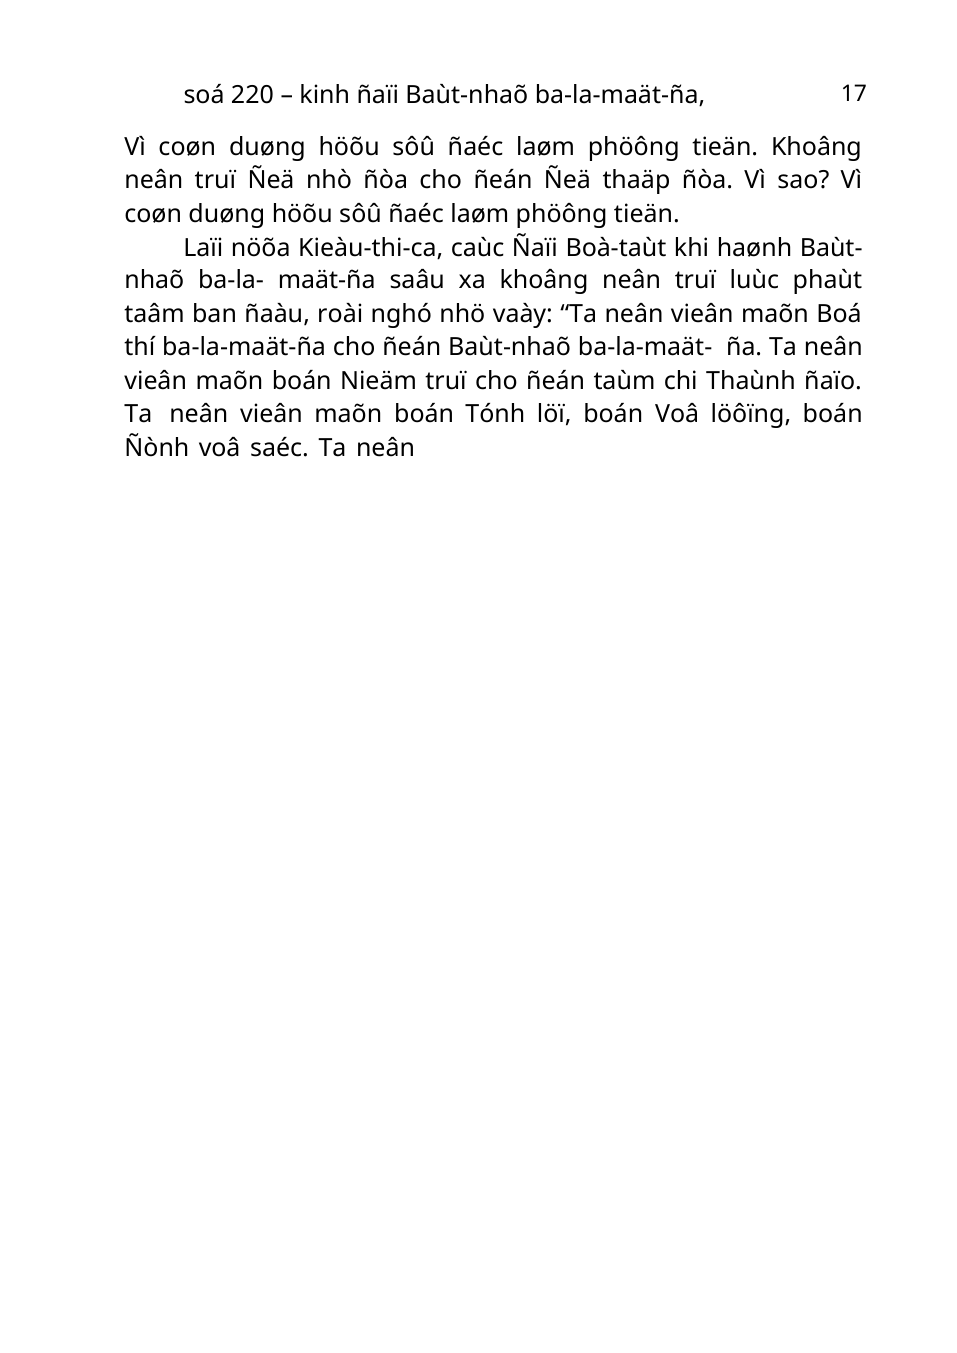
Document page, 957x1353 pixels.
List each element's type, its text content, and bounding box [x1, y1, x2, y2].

text Laïi nöõa Kieàu-thi-ca, caùc Ñaïi Boà-taùt khi haønh Baùt-nhaõ ba-la- maät-ña saâu xa khoâng neân truï luùc phaùt taâm ban ñaàu, roài nghó nhö vaày: “Ta neân vieân maõn Boá thí ba-la-maät-ña cho ñeán Baùt-nhaõ ba-la-maät- ña. Ta neân vieân maõn boán Nieäm truï cho ñeán taùm chi Thaùnh ñaïo. Ta neân vieân maõn boán Tónh löï, boán Voâ löôïng, boán Ñònh voâ saéc. Ta neân [124, 229, 863, 463]
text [124, 129, 863, 229]
